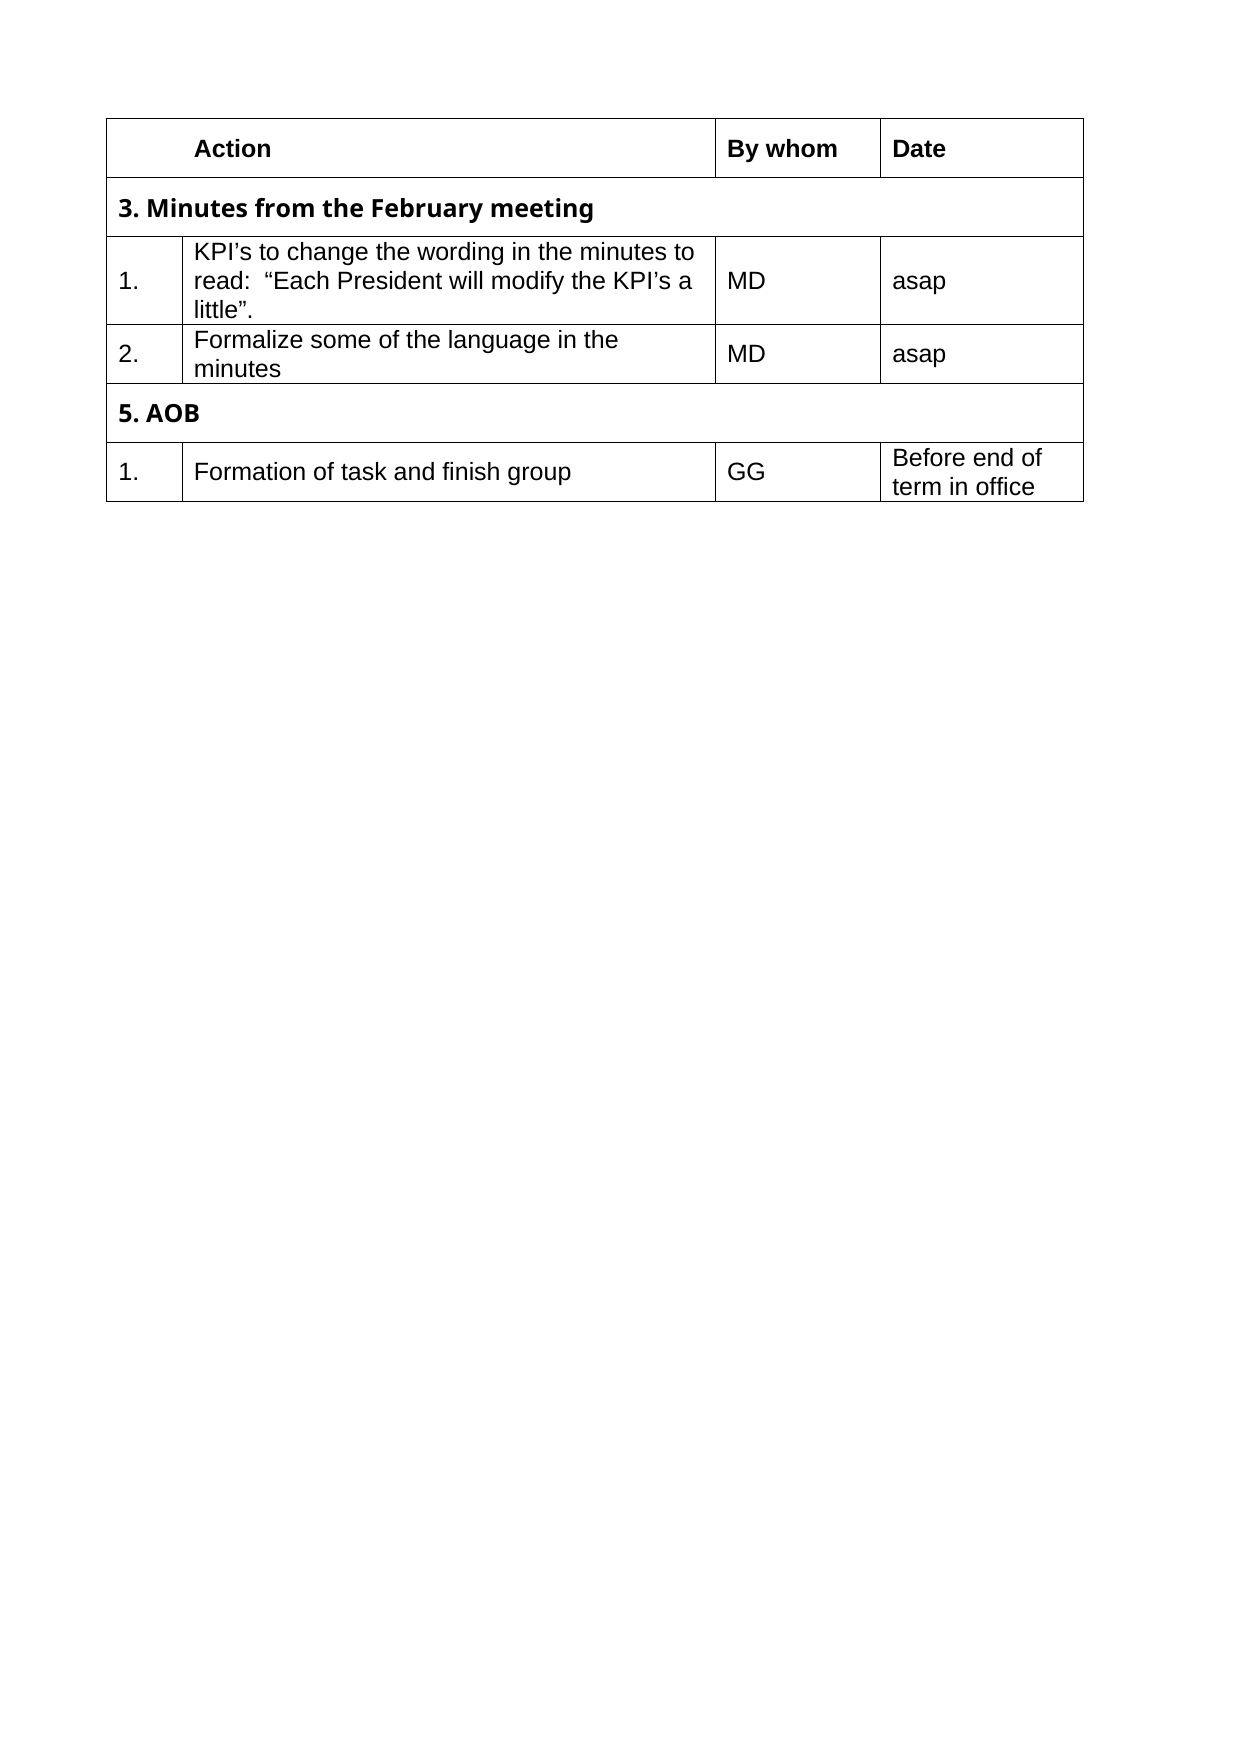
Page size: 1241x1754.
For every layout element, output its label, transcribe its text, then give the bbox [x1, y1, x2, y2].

table_header By whom [716, 119, 880, 177]
table_cell asap [881, 237, 1083, 323]
table_cell Formation of task and finish group [183, 443, 715, 501]
table_header Date [881, 119, 1083, 177]
table_cell 2. [107, 325, 182, 383]
table_cell MD [716, 325, 880, 383]
table_cell Before end of term in office [881, 443, 1083, 501]
table_header Action [183, 119, 715, 177]
table_cell 1. [107, 443, 182, 501]
table_cell asap [881, 325, 1083, 383]
table_header [107, 119, 182, 177]
table_cell MD [716, 237, 880, 323]
table_cell Formalize some of the language in the minutes [183, 325, 715, 383]
table_cell 1. [107, 237, 182, 323]
table_cell 5. AOB [107, 384, 1083, 442]
table_cell 3. Minutes from the February meeting [107, 178, 1083, 236]
table_cell KPI’s to change the wording in the minutes to read: “Each President will modify the KPI’s a little”. [183, 237, 715, 323]
table_cell GG [716, 443, 880, 501]
